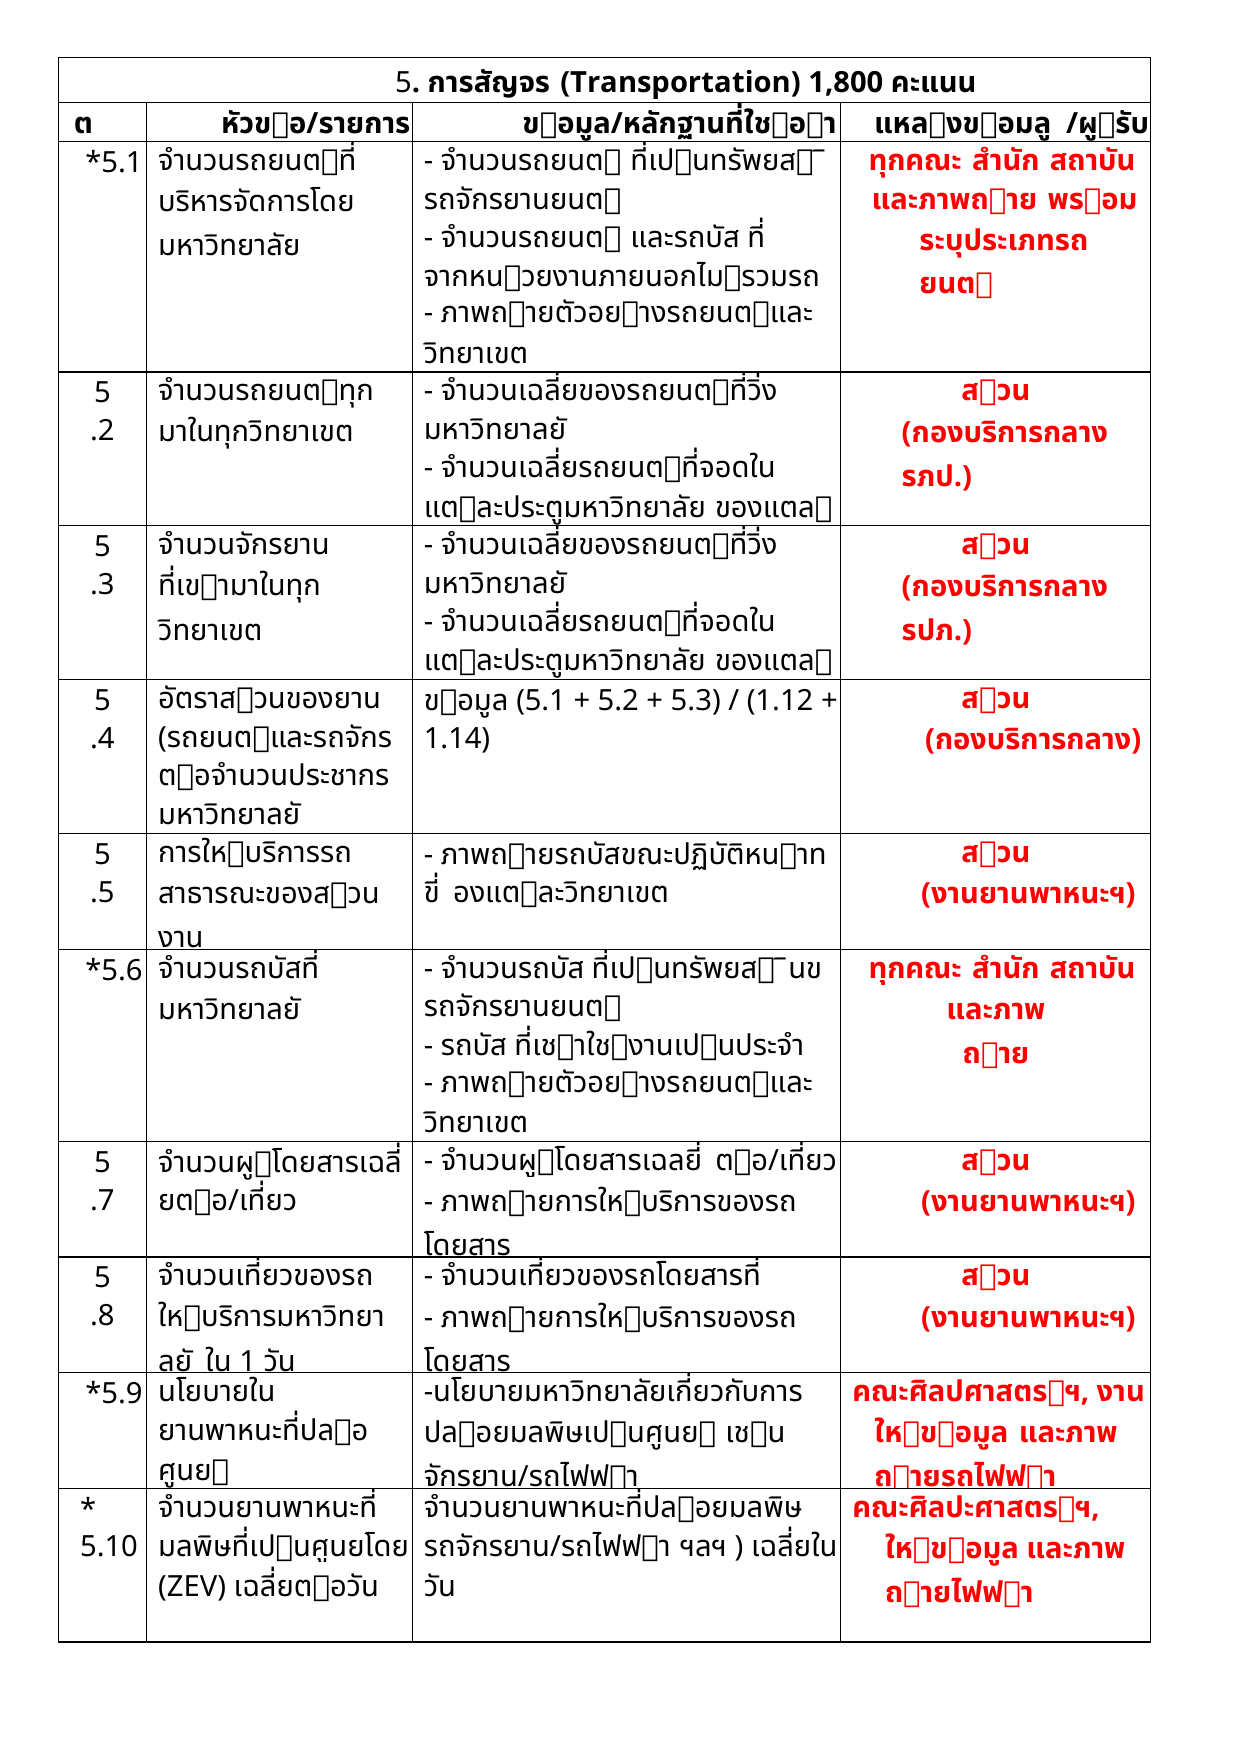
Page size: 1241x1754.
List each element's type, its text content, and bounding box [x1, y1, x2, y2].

table_cell การใหบริการรถโดยสาร [147, 834, 412, 869]
table_cell 5.5 [59, 834, 146, 948]
table_cell รถจักรยาน/รถไฟฟา ฯลฯ ) เฉลี่ยในมหาวิทยาลัยทุก [413, 1524, 840, 1562]
table_cell ใหขอมูล และภาพถายไฟฟา [841, 1524, 1150, 1641]
table_cell - จํานวนรถบัส ที่เปนทรัพยส ินของหนวยงาน ไมรวม [413, 950, 840, 985]
table_cell (กองบริการกลาง รปภ.) [841, 561, 1150, 679]
table_cell ทุกคณะ สํานัก สถาบัน สงขอมูล [841, 950, 1150, 985]
table_cell สวนกลาง [841, 834, 1150, 869]
table_cell สวนกลาง [841, 1258, 1150, 1292]
table_cell (กองบริการกลาง) [841, 715, 1150, 833]
table_cell - ภาพถายรถบัสขณะปฏิบัติหนาทขี่ องแตละวิทยาเขต [413, 834, 840, 948]
table_cell *5.10 [59, 1489, 146, 1641]
table_cell แตละประตูมหาวิทยาลัย ของแตล ะวิทยาเขต [413, 638, 840, 679]
table_cell วิทยาเขต [413, 1099, 840, 1141]
table_cell ศูนย [147, 1446, 412, 1488]
table_cell สวนกลาง [841, 1142, 1150, 1177]
table_cell สวนกลาง [841, 526, 1150, 561]
table_cell มหาวิทยาลยั [147, 792, 412, 833]
table_cell คณะศิลปศาสตรฯ, งานยานพาหนะ [841, 1373, 1150, 1408]
table_cell จํานวนรถยนตที่ใชงานและ [147, 142, 412, 177]
table_cell ที่เขามาในทุกวิทยาเขต [147, 561, 412, 679]
table_cell -นโยบายมหาวิทยาลัยเกี่ยวกับการใชยานพาหนะที่ [413, 1373, 840, 1408]
table_cell ปลอยมลพิษเปนศูนย เชน จักรยาน/รถไฟฟา [413, 1408, 840, 1488]
table_cell - จํานวนเที่ยวของรถโดยสารที่ใหบริการ 1 วัน [413, 1258, 840, 1292]
table_cell วิทยาเขต [413, 330, 840, 371]
table_cell คณะศิลปะศาสตรฯ, งานยานพาหนะ [841, 1489, 1150, 1524]
table_cell *5.1 [59, 142, 146, 371]
table_cell ระบุประเภทรถยนต [841, 215, 1150, 371]
table_cell สาธารณะของสวนงาน [147, 869, 412, 948]
table_cell และภาพถาย พรอมรายละเอียด [841, 177, 1150, 215]
table_cell - ภาพถายตัวอยางรถยนตและรถบัส ของแตละ [413, 1061, 840, 1099]
table_cell 5.3 [59, 526, 146, 679]
table_cell รถจักรยานยนต [413, 177, 840, 215]
table_cell สวนกลาง [841, 373, 1150, 407]
table_cell *5.9 [59, 1373, 146, 1488]
table_cell ขอมูล/หลักฐานที่ใชอางอิง [413, 103, 840, 141]
table_cell รถจักรยานยนต [413, 985, 840, 1023]
table_cell จํานวนเที่ยวของรถโดยสารที่วิ่ง [147, 1258, 412, 1292]
table_cell มหาวิทยาลยั [413, 408, 840, 446]
table_cell - จํานวนรถยนต ที่เปนทรัพยส ินของหนวยงาน ไมรวม [413, 142, 840, 177]
table_cell ทุกคณะ สํานัก สถาบัน สงขอมูล [841, 142, 1150, 177]
table_cell วัน [413, 1562, 840, 1641]
table_cell (ZEV) เฉลี่ยตอวัน [147, 1562, 412, 1641]
table_cell - จํานวนเฉลี่ยของรถยนตที่วิ่งผาน (เขา) แตละประตู [413, 373, 840, 407]
table_cell แหลงขอมลู /ผูรับผิดชอบขอมูล [841, 103, 1150, 141]
table_cell 5.4 [59, 680, 146, 833]
table_cell - จํานวนผูโดยสารเฉลยี่ ตอ/เที่ยว [413, 1142, 840, 1177]
table_cell (รถยนตและรถจักรยานยนต) [147, 715, 412, 753]
table_cell ขอมูล (5.1 + 5.2 + 5.3) / (1.12 + 1.14) [413, 680, 840, 833]
table_header 5. การสัญจร (Transportation) 1,800 คะแนน [59, 58, 1150, 102]
table_cell แตละประตูมหาวิทยาลัย ของแตล ะวิทยาเขต [413, 484, 840, 525]
table_cell - จํานวนรถยนต และรถบัส ที่เชาใชงานเปนประจํา [413, 215, 840, 254]
table_cell 5.2 [59, 373, 146, 525]
table_cell - ภาพถายตัวอยางรถยนตและรถบัส ของแตละ [413, 292, 840, 330]
table_cell *5.6 [59, 950, 146, 1141]
table_cell (งานยานพาหนะฯ) [841, 869, 1150, 948]
table_cell - ภาพถายการใหบริการของรถโดยสาร [413, 1293, 840, 1372]
table_cell (งานยานพาหนะฯ) [841, 1293, 1150, 1372]
table_cell - จํานวนเฉลี่ยรถยนตที่จอดในแตล ะอาคารจอดรถของ [413, 446, 840, 484]
table_cell จํานวนจักรยานยนตทุกประเภท [147, 526, 412, 561]
table_cell 5.7 [59, 1142, 146, 1256]
table_cell (งานยานพาหนะฯ) [841, 1177, 1150, 1256]
table_cell บริหารจัดการโดยมหาวิทยาลัย [147, 177, 412, 371]
table_cell นโยบายในมหาวิทยาลัยเกี่ยวกับ [147, 1373, 412, 1408]
table_cell อัตราสวนของยานพาหนะรวม [147, 680, 412, 715]
table_cell จํานวนผูโดยสารเฉลี่ยตอ/เที่ยว [147, 1142, 412, 1256]
table_cell หัวขอ/รายการ [147, 103, 412, 141]
table_cell จํานวนยานพาหนะที่ปลอยมลพิษเปนศูนย (เชน [413, 1489, 840, 1524]
table_cell ตอจํานวนประชากรรวม [147, 753, 412, 792]
table_cell 5.8 [59, 1258, 146, 1372]
table_cell มหาวิทยาลยั [147, 985, 412, 1141]
table_cell (กองบริการกลาง รภป.) [841, 408, 1150, 525]
table_cell - ภาพถายการใหบริการของรถโดยสาร [413, 1177, 840, 1256]
table_cell ตัวบงชี้ [59, 103, 146, 141]
table_cell มลพิษที่เปนศูนยโดยเฉลี่ย [147, 1524, 412, 1562]
table_cell สวนกลาง [841, 680, 1150, 715]
table_cell - รถบัส ที่เชาใชงานเปนประจําจากหนวยงาน [413, 1023, 840, 1061]
table_cell จํานวนยานพาหนะที่ปลอย [147, 1489, 412, 1524]
table_cell ใหขอมูล และภาพถายรถไฟฟา [841, 1408, 1150, 1488]
table_cell มหาวิทยาลยั [413, 561, 840, 599]
table_cell - จํานวนเฉลี่ยรถยนตที่จอดในแตล ะอาคารจอดรถของ [413, 600, 840, 638]
table_cell จากหนวยงานภายนอกไมรวมรถจักรยานยนต [413, 254, 840, 292]
table_cell และภาพถาย [841, 985, 1150, 1141]
table_cell ใหบริการมหาวิทยาลยั ใน 1 วัน [147, 1293, 412, 1372]
table_cell จํานวนรถยนตทุกประเภทที่เขา [147, 373, 412, 407]
table_cell ยานพาหนะที่ปลอยมลพิษเปน [147, 1408, 412, 1446]
table_cell มาในทุกวิทยาเขต [147, 408, 412, 525]
table_cell - จํานวนเฉลี่ยของรถยนตที่วิ่งผาน (เขา) แตละประตู [413, 526, 840, 561]
table_cell จํานวนรถบัสที่ใชรับสงใน [147, 950, 412, 985]
